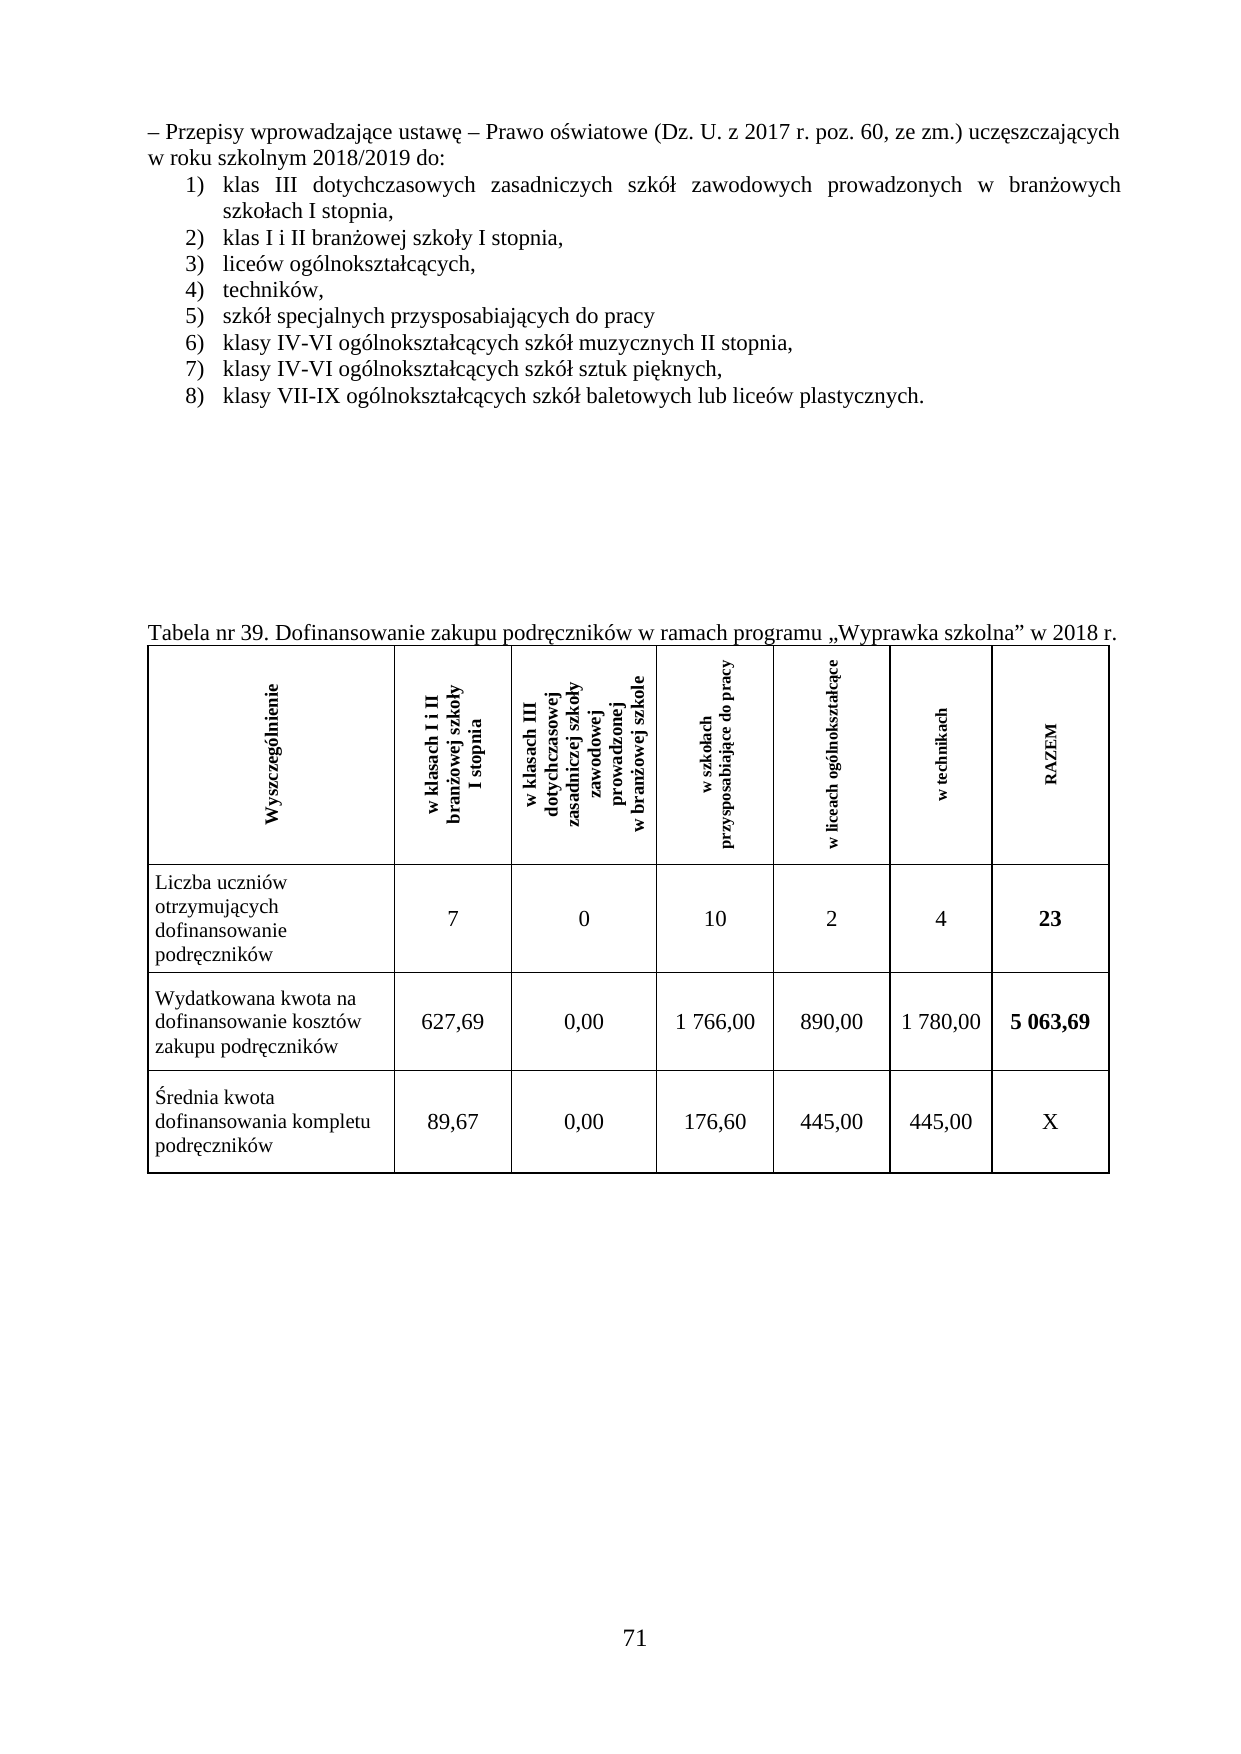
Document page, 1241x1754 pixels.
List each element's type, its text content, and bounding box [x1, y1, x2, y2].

text Tabela nr 39. Dofinansowanie zakupu podręczników w ramach programu „Wyprawka szkolna” w 2018 r. [148, 619, 1122, 645]
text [148, 118, 1122, 171]
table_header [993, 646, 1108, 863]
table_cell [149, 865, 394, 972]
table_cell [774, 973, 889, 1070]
list klas I i II branżowej szkoły I stopnia, [185, 223, 1122, 250]
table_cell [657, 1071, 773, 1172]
list techników, [185, 276, 1122, 303]
list szkół specjalnych przysposabiających do pracy [185, 303, 1122, 329]
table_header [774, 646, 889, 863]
list liceów ogólnokształcących, [185, 250, 1122, 276]
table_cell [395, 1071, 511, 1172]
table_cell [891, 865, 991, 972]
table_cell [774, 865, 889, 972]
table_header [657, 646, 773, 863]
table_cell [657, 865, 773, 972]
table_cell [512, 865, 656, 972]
list klasy VII-IX ogólnokształcących szkół baletowych lub liceów plastycznych. [185, 382, 1122, 408]
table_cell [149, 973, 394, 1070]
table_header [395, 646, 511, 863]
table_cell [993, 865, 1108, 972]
list klasy IV-VI ogólnokształcących szkół muzycznych II stopnia, [185, 329, 1122, 355]
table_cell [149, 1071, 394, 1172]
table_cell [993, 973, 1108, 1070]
list klasy IV-VI ogólnokształcących szkół sztuk pięknych, [185, 355, 1122, 382]
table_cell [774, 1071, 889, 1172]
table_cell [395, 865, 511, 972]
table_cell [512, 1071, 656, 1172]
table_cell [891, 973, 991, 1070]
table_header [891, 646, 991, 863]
list klas III dotychczasowych zasadniczych szkół zawodowych prowadzonych w branżowych szkołach I stopnia, [185, 171, 1122, 223]
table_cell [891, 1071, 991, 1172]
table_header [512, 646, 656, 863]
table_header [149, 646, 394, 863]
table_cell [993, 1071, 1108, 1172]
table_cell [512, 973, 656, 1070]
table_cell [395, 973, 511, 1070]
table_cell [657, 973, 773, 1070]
